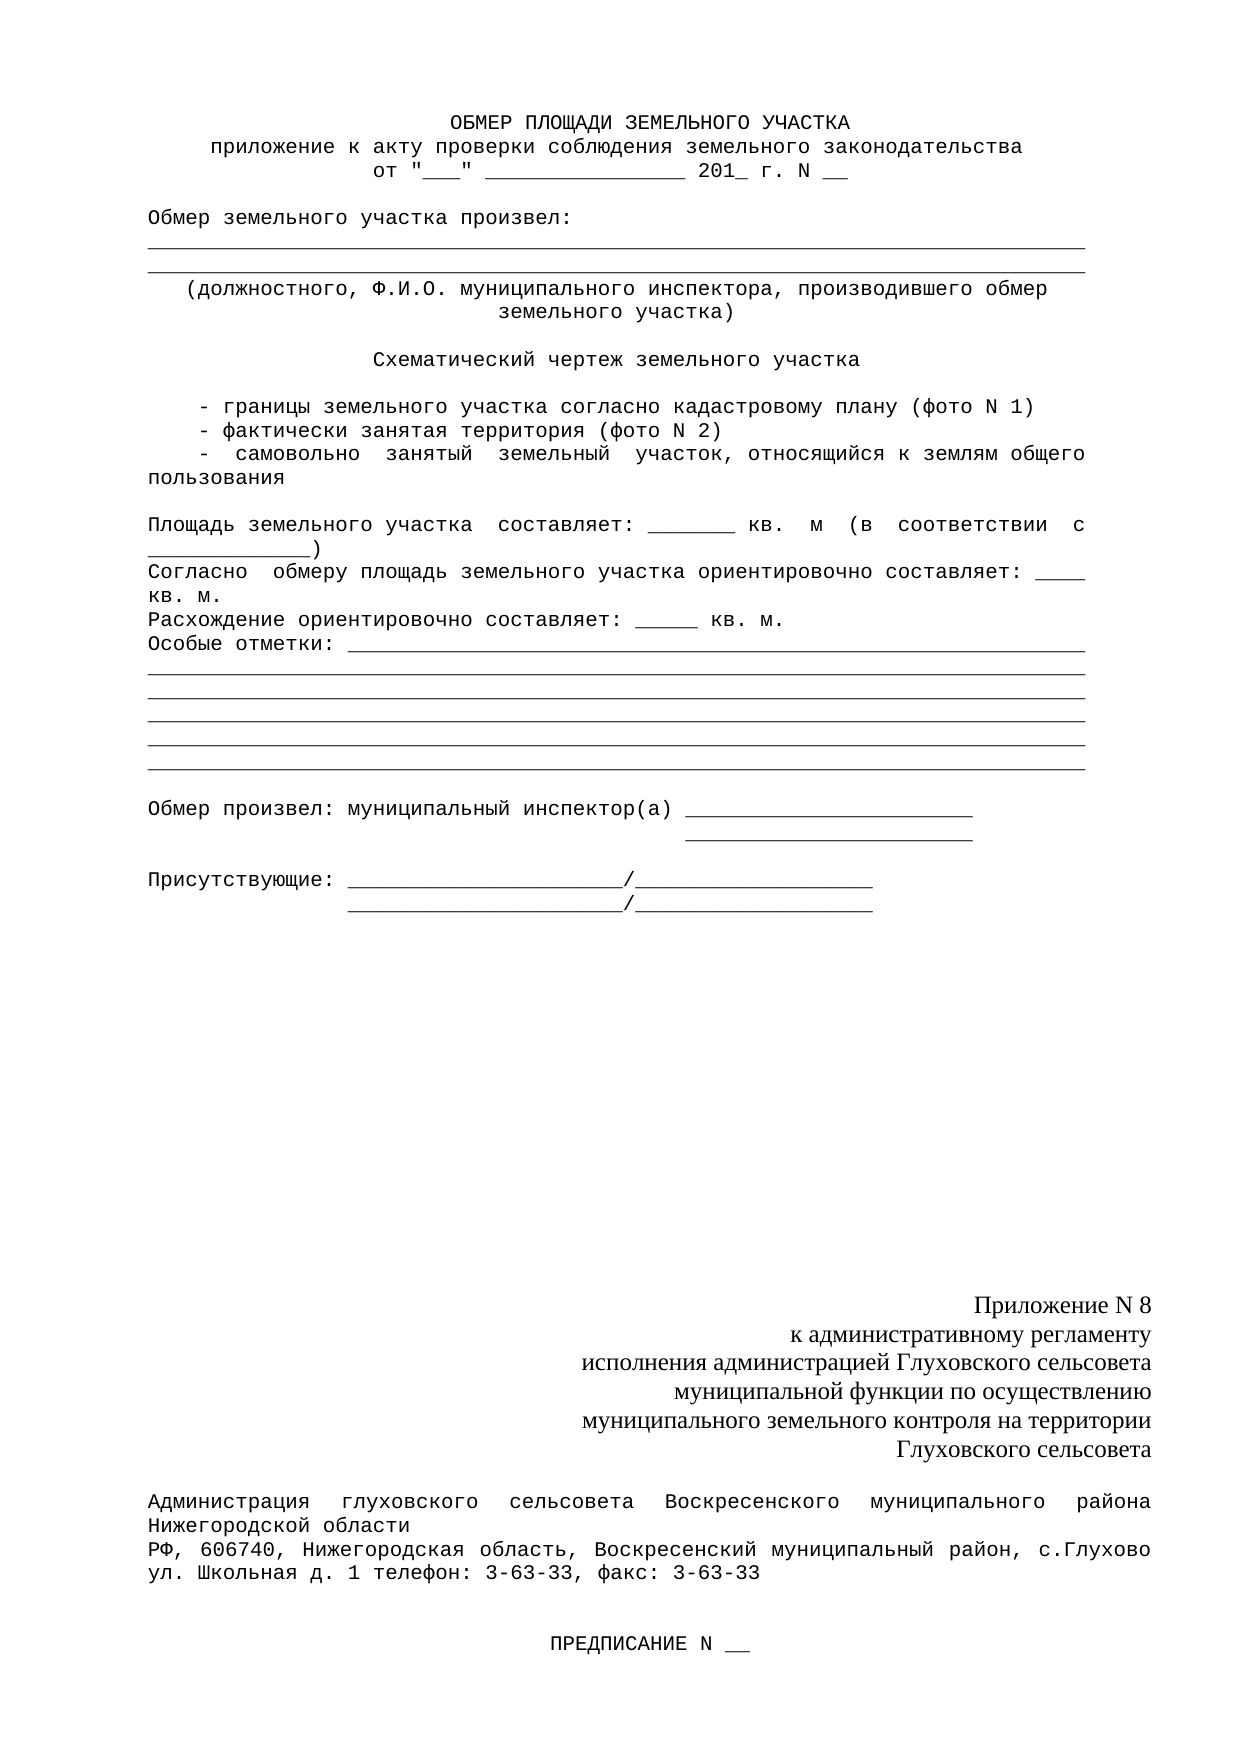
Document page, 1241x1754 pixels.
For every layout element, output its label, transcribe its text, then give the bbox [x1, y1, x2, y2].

text РФ, 606740, Нижегородская область, Воскресенский муниципальный район, с.Глухово ул. Школьная д. 1 телефон: 3-63-33, факс: 3-63-33 [148, 1538, 1152, 1586]
text _____________) [148, 538, 1152, 562]
text Обмер произвел: муниципальный инспектор(а) _______________________ [148, 798, 1152, 822]
text муниципального земельного контроля на территории [148, 1405, 1152, 1434]
text Особые отметки: ___________________________________________________________ [148, 632, 1152, 656]
text (должностного, Ф.И.О. муниципального инспектора, производившего обмер [148, 278, 1152, 301]
text ___________________________________________________________________________ [148, 703, 1152, 727]
text ___________________________________________________________________________ [148, 231, 1152, 254]
text ПРЕДПИСАНИЕ N __ [148, 1633, 1152, 1657]
text _______________________ [148, 822, 1152, 845]
text Администрация глуховского сельсовета Воскресенского муниципального района Нижегородской области [148, 1491, 1152, 1538]
text Глуховского сельсовета [148, 1434, 1152, 1462]
text от "___" ________________ 201_ г. N __ [148, 159, 1152, 183]
text Схематический чертеж земельного участка [148, 349, 1152, 372]
text приложение к акту проверки соблюдения земельного законодательства [148, 136, 1152, 159]
text муниципальной функции по осуществлению [148, 1376, 1152, 1405]
text ___________________________________________________________________________ [148, 656, 1152, 680]
text ___________________________________________________________________________ [148, 727, 1152, 751]
text исполнения администрацией Глуховского сельсовета [148, 1347, 1152, 1376]
text ______________________/___________________ [148, 893, 1152, 916]
text ___________________________________________________________________________ [148, 751, 1152, 774]
text пользования [148, 467, 1152, 491]
text Расхождение ориентировочно составляет: _____ кв. м. [148, 609, 1152, 632]
text Присутствующие: ______________________/___________________ [148, 869, 1152, 893]
text - границы земельного участка согласно кадастровому плану (фото N 1) [148, 396, 1152, 420]
text - самовольно занятый земельный участок, относящийся к землям общего [148, 443, 1152, 467]
text к административному регламенту [148, 1319, 1152, 1347]
text ___________________________________________________________________________ [148, 680, 1152, 703]
text Согласно обмеру площадь земельного участка ориентировочно составляет: ____ [148, 562, 1152, 585]
text земельного участка) [148, 301, 1152, 325]
text кв. м. [148, 585, 1152, 609]
text ОБМЕР ПЛОЩАДИ ЗЕМЕЛЬНОГО УЧАСТКА [148, 112, 1152, 136]
text Площадь земельного участка составляет: _______ кв. м (в соответствии с [148, 514, 1152, 538]
text Приложение N 8 [148, 1290, 1152, 1319]
text - фактически занятая территория (фото N 2) [148, 420, 1152, 443]
text Обмер земельного участка произвел: [148, 207, 1152, 231]
text ___________________________________________________________________________ [148, 254, 1152, 278]
